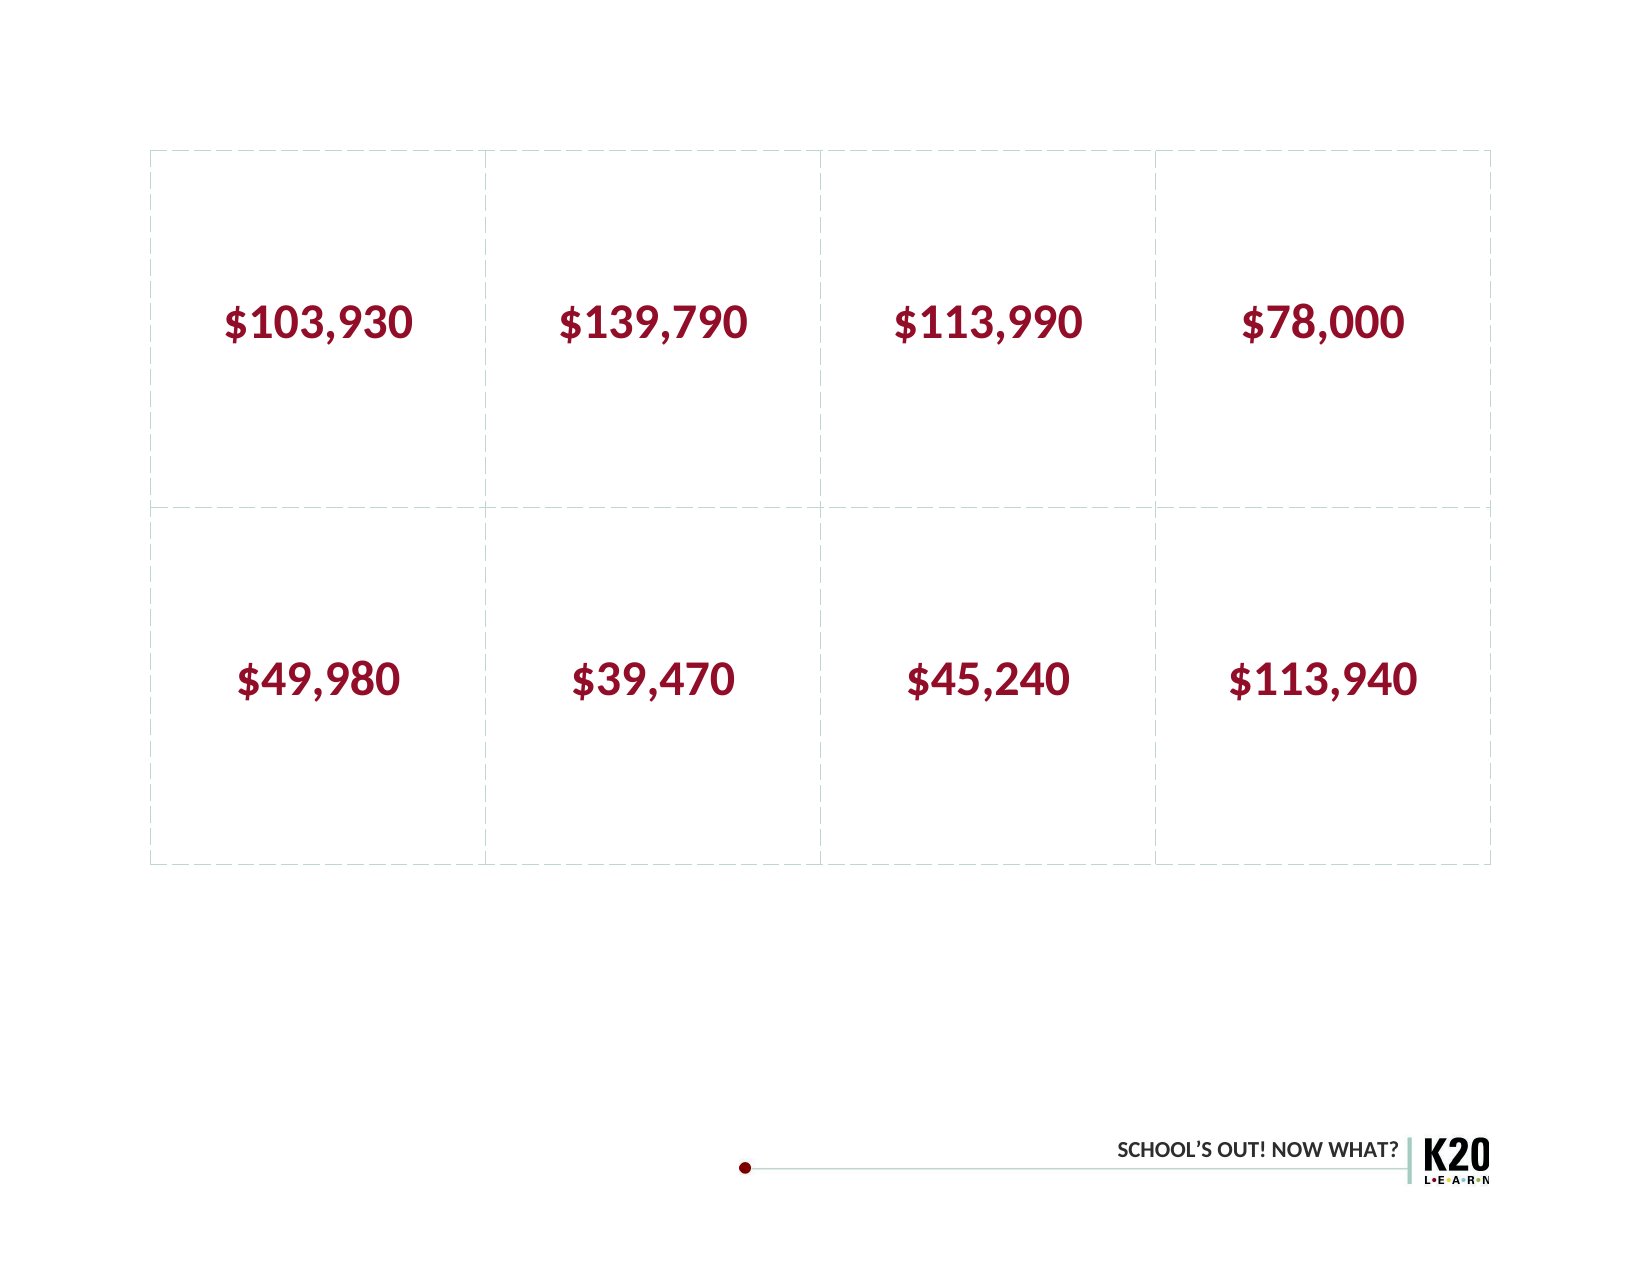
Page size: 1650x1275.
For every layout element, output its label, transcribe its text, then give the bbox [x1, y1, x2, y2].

table_cell $49,980 [151, 507, 485, 864]
table_cell $139,790 [485, 150, 820, 507]
table_cell $78,000 [1155, 150, 1490, 507]
table_cell $103,930 [151, 150, 485, 507]
table_cell $113,940 [1155, 507, 1490, 864]
table_cell $39,470 [485, 507, 820, 864]
table_cell $45,240 [820, 507, 1155, 864]
table_cell $113,990 [820, 150, 1155, 507]
picture [739, 1134, 1489, 1187]
